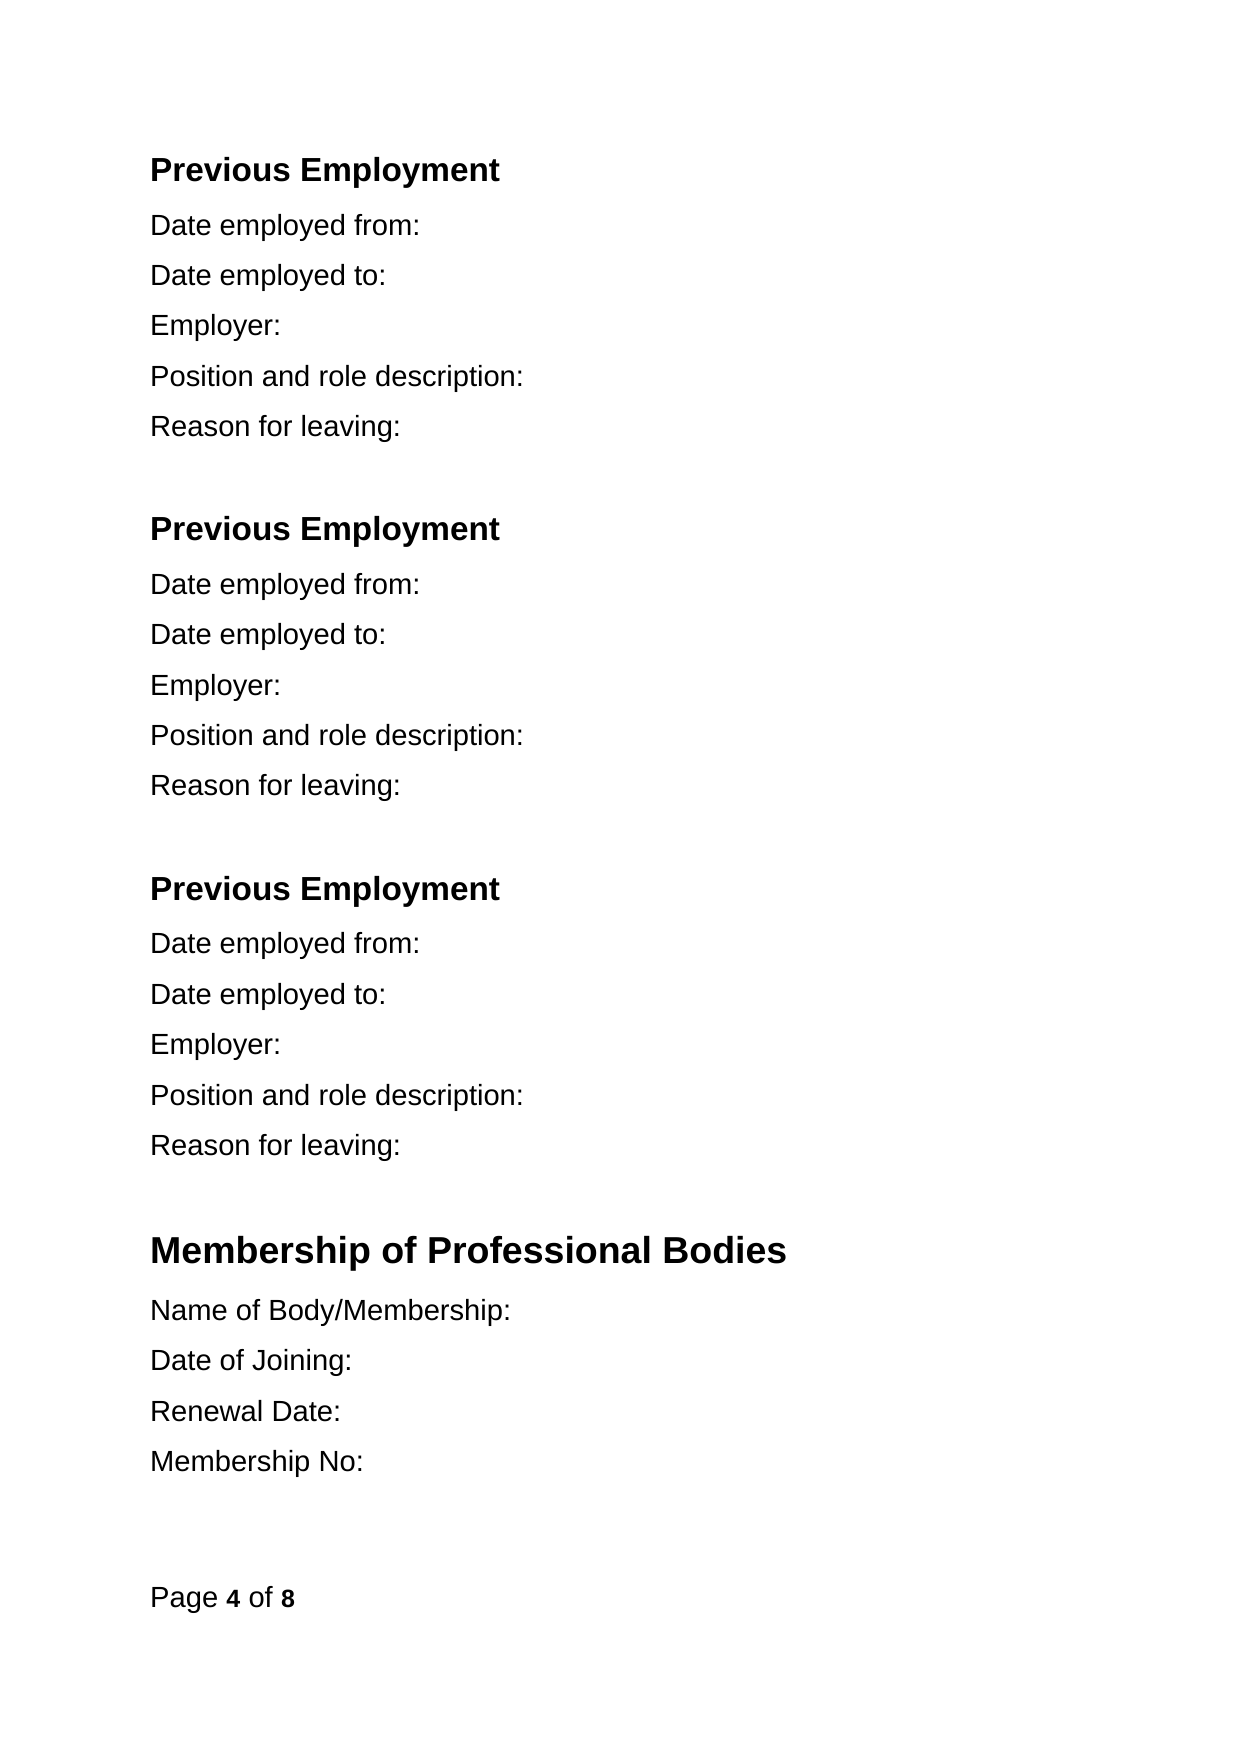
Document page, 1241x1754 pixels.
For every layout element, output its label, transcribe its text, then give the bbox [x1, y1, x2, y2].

text Date employed to: [150, 258, 1090, 291]
text Date employed to: [150, 617, 1090, 651]
subtitle Membership of Professional Bodies [150, 1228, 1090, 1272]
subtitle Previous Employment [150, 509, 1090, 548]
text Employer: [150, 1027, 1090, 1061]
text Name of Body/Membership: [150, 1293, 1090, 1327]
text Date of Joining: [150, 1343, 1090, 1377]
text Date employed from: [150, 208, 1090, 241]
text Date employed from: [150, 927, 1090, 960]
text Date employed from: [150, 567, 1090, 601]
text Reason for leaving: [150, 409, 1090, 442]
text Reason for leaving: [150, 1128, 1090, 1161]
text Position and role description: [150, 358, 1090, 392]
text Date employed to: [150, 977, 1090, 1010]
subtitle Previous Employment [150, 150, 1090, 188]
text Position and role description: [150, 1077, 1090, 1111]
text Employer: [150, 668, 1090, 701]
text Position and role description: [150, 718, 1090, 752]
subtitle Previous Employment [150, 869, 1090, 907]
text Renewal Date: [150, 1394, 1090, 1427]
text Employer: [150, 308, 1090, 342]
text Reason for leaving: [150, 768, 1090, 802]
text Membership No: [150, 1444, 1090, 1478]
